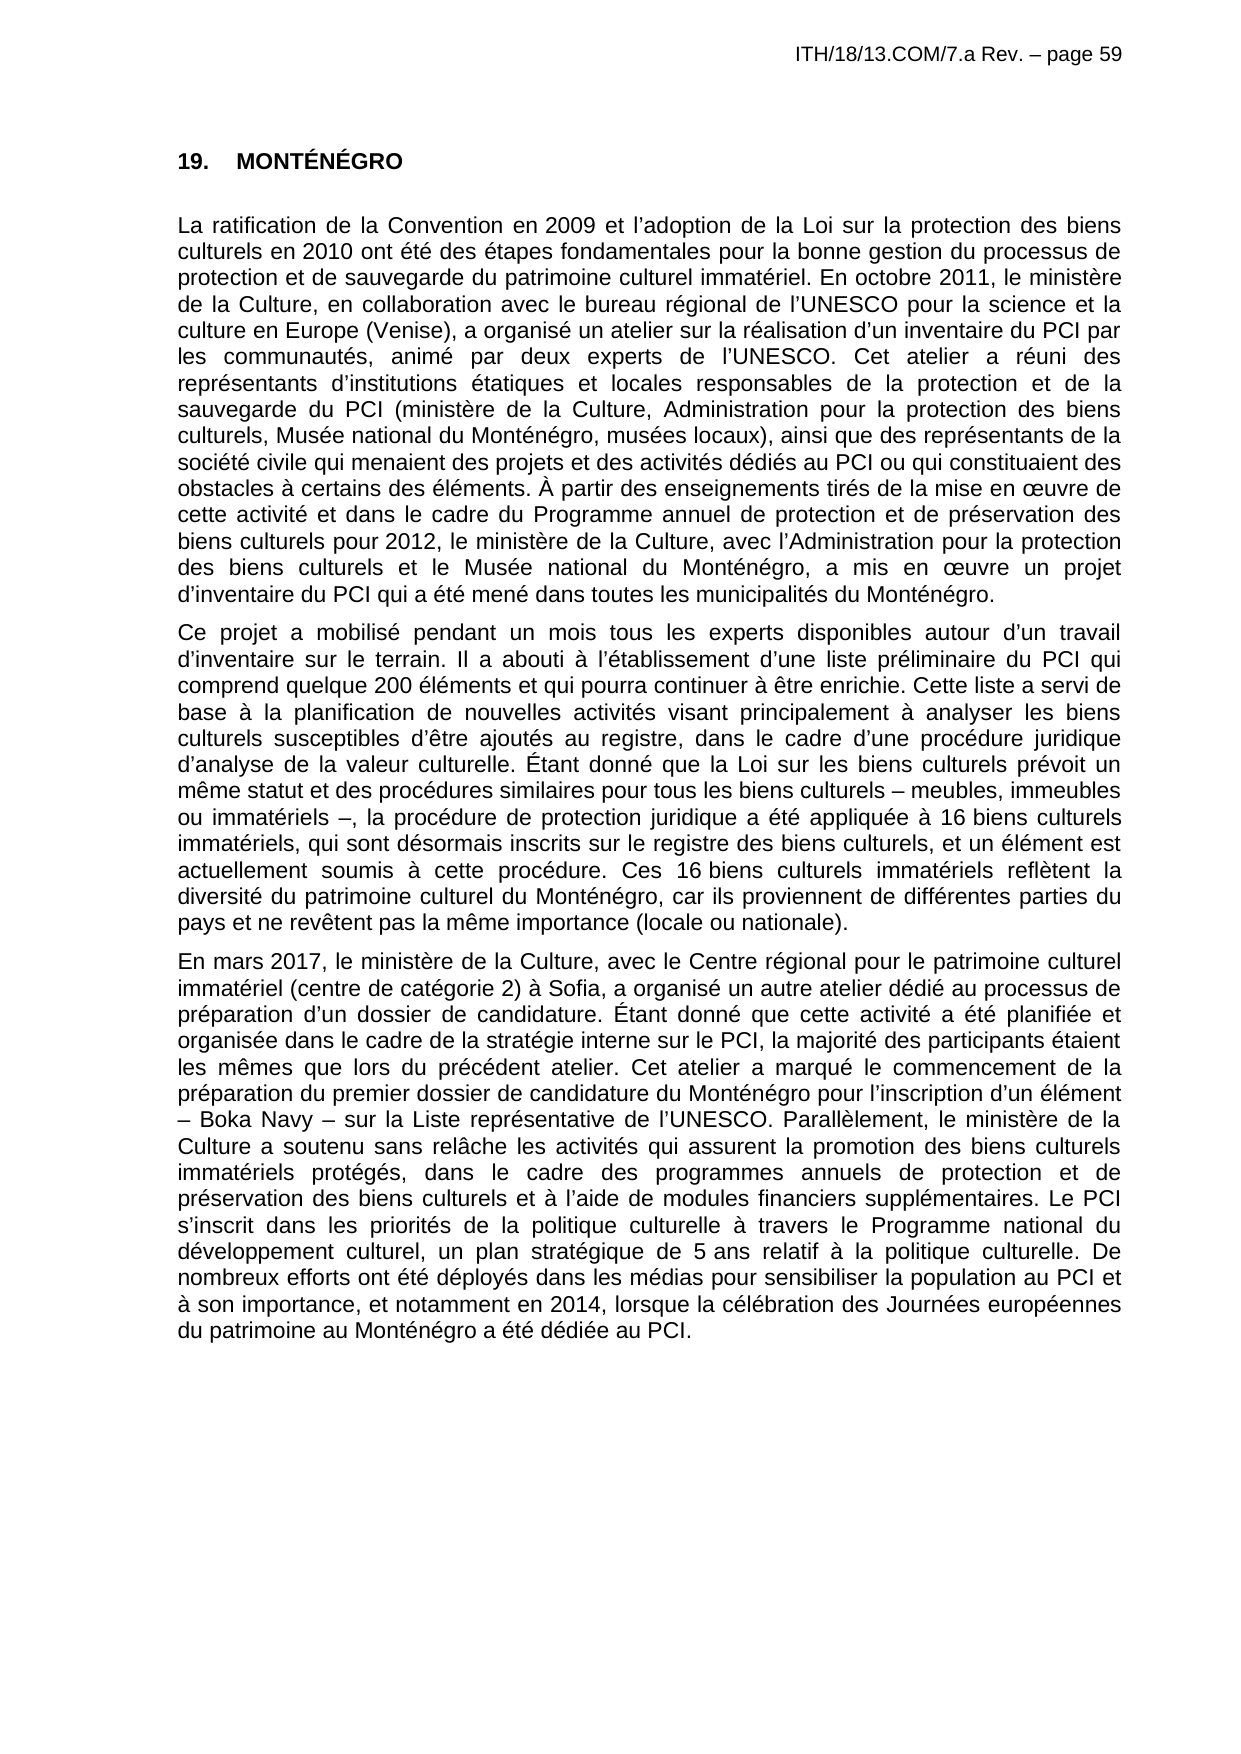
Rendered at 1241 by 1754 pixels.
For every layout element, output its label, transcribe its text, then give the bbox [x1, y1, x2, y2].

text La ratification de la Convention en 2009 et l’adoption de la Loi sur la protection des biens culturels en 2010 ont été des étapes fondamentales pour la bonne gestion du processus de protection et de sauvegarde du patrimoine culturel immatériel. En octobre 2011, le ministère de la Culture, en collaboration avec le bureau régional de l’UNESCO pour la science et la culture en Europe (Venise), a organisé un atelier sur la réalisation d’un inventaire du PCI par les communautés, animé par deux experts de l’UNESCO. Cet atelier a réuni des représentants d’institutions étatiques et locales responsables de la protection et de la sauvegarde du PCI (ministère de la Culture, Administration pour la protection des biens culturels, Musée national du Monténégro, musées locaux), ainsi que des représentants de la société civile qui menaient des projets et des activités dédiés au PCI ou qui constituaient des obstacles à certains des éléments. À partir des enseignements tirés de la mise en œuvre de cette activité et dans le cadre du Programme annuel de protection et de préservation des biens culturels pour 2012, le ministère de la Culture, avec l’Administration pour la protection des biens culturels et le Musée national du Monténégro, a mis en œuvre un projet d’inventaire du PCI qui a été mené dans toutes les municipalités du Monténégro. [177, 212, 1122, 607]
text En mars 2017, le ministère de la Culture, avec le Centre régional pour le patrimoine culturel immatériel (centre de catégorie 2) à Sofia, a organisé un autre atelier dédié au processus de préparation d’un dossier de candidature. Étant donné que cette activité a été planifiée et organisée dans le cadre de la stratégie interne sur le PCI, la majorité des participants étaient les mêmes que lors du précédent atelier. Cet atelier a marqué le commencement de la préparation du premier dossier de candidature du Monténégro pour l’inscription d’un élément – Boka Navy – sur la Liste représentative de l’UNESCO. Parallèlement, le ministère de la Culture a soutenu sans relâche les activités qui assurent la promotion des biens culturels immatériels protégés, dans le cadre des programmes annuels de protection et de préservation des biens culturels et à l’aide de modules financiers supplémentaires. Le PCI s’inscrit dans les priorités de la politique culturelle à travers le Programme national du développement culturel, un plan stratégique de 5 ans relatif à la politique culturelle. De nombreux efforts ont été déployés dans les médias pour sensibiliser la population au PCI et à son importance, et notamment en 2014, lorsque la célébration des Journées européennes du patrimoine au Monténégro a été dédiée au PCI. [177, 948, 1122, 1343]
text Ce projet a mobilisé pendant un mois tous les experts disponibles autour d’un travail d’inventaire sur le terrain. Il a abouti à l’établissement d’une liste préliminaire du PCI qui comprend quelque 200 éléments et qui pourra continuer à être enrichie. Cette liste a servi de base à la planification de nouvelles activités visant principalement à analyser les biens culturels susceptibles d’être ajoutés au registre, dans le cadre d’une procédure juridique d’analyse de la valeur culturelle. Étant donné que la Loi sur les biens culturels prévoit un même statut et des procédures similaires pour tous les biens culturels – meubles, immeubles ou immatériels –, la procédure de protection juridique a été appliquée à 16 biens culturels immatériels, qui sont désormais inscrits sur le registre des biens culturels, et un élément est actuellement soumis à cette procédure. Ces 16 biens culturels immatériels reflètent la diversité du patrimoine culturel du Monténégro, car ils proviennent de différentes parties du pays et ne revêtent pas la même importance (locale ou nationale). [177, 619, 1122, 936]
list MONTÉNÉGRO [177, 148, 1122, 174]
